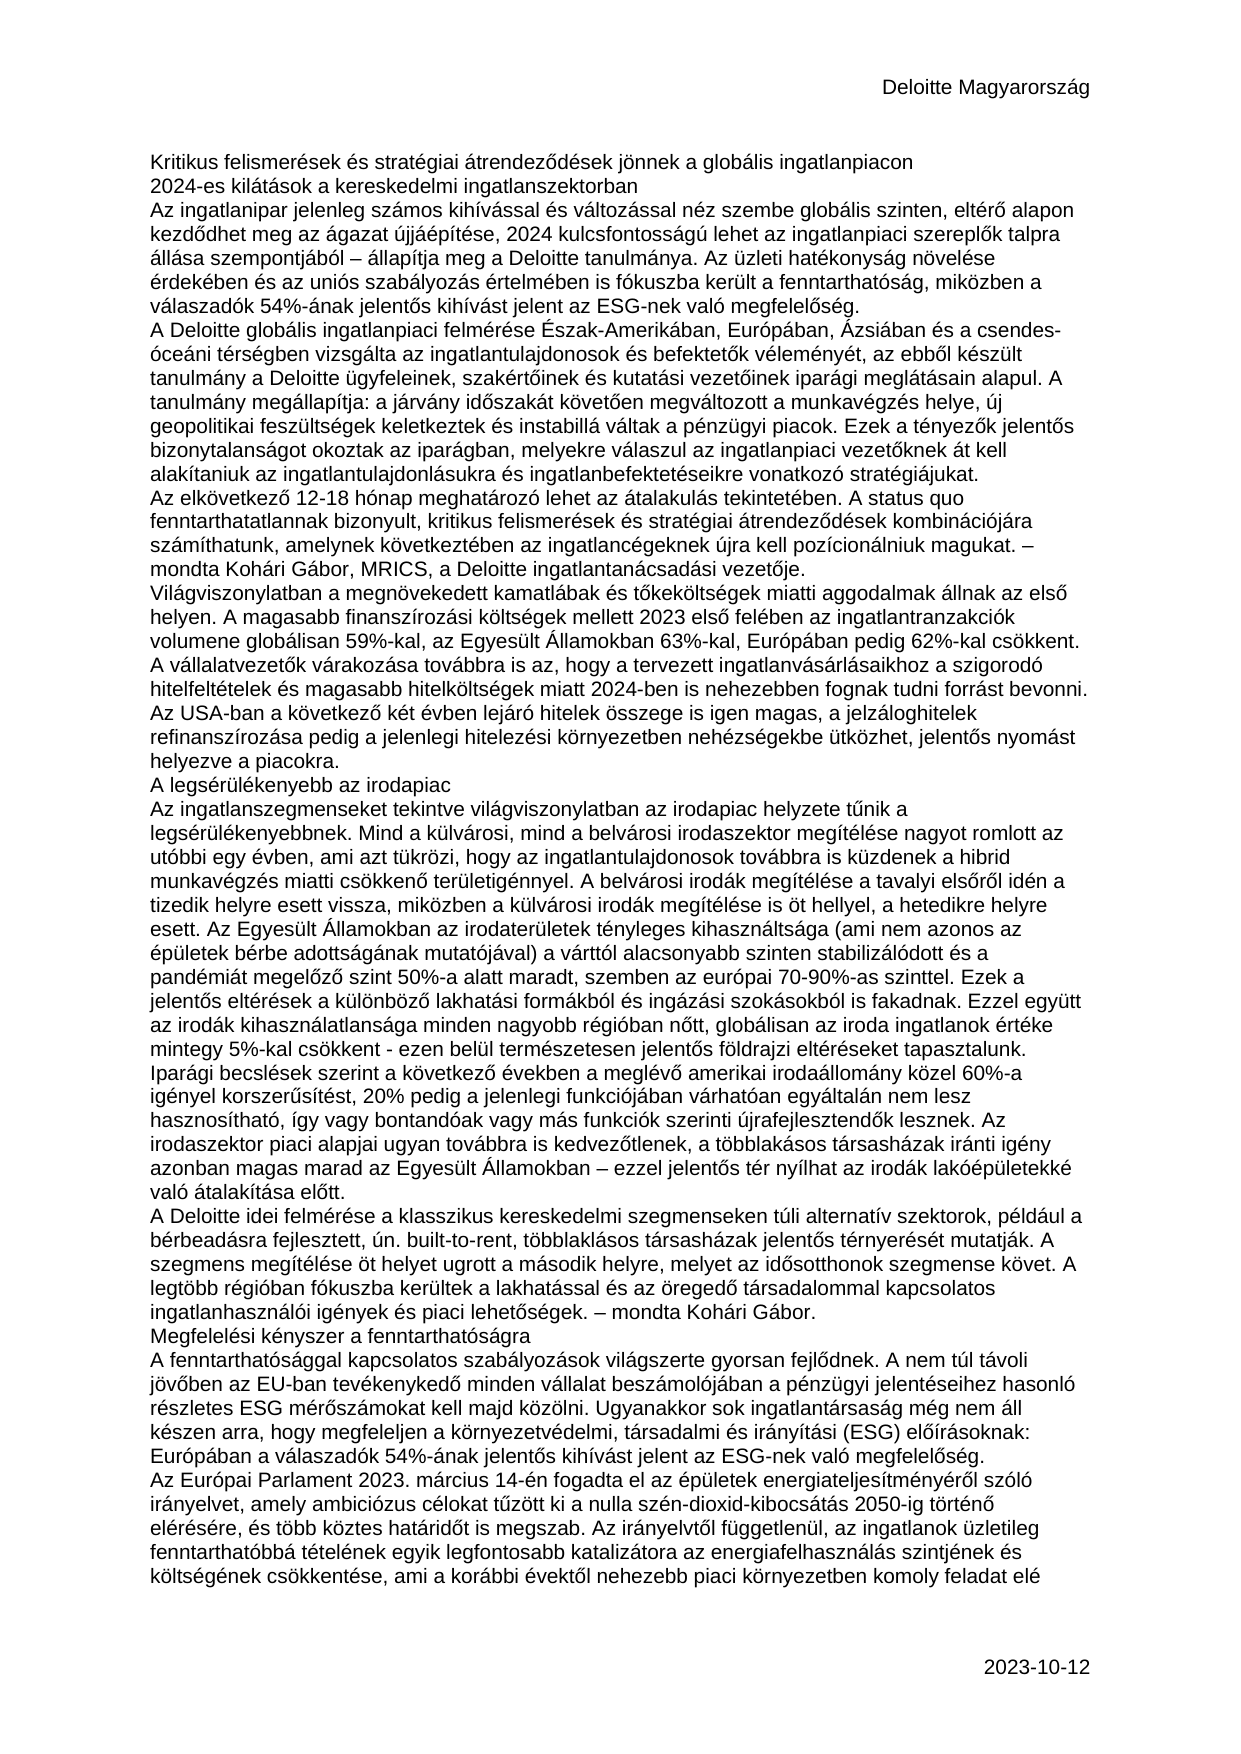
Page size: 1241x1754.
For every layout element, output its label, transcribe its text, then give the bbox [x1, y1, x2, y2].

text Az ingatlanszegmenseket tekintve világviszonylatban az irodapiac helyzete tűnik a legsérülékenyebbnek. Mind a külvárosi, mind a belvárosi irodaszektor megítélése nagyot romlott az utóbbi egy évben, ami azt tükrözi, hogy az ingatlantulajdonosok továbbra is küzdenek a hibrid munkavégzés miatti csökkenő területigénnyel. A belvárosi irodák megítélése a tavalyi elsőről idén a tizedik helyre esett vissza, miközben a külvárosi irodák megítélése is öt hellyel, a hetedikre helyre esett. Az Egyesült Államokban az irodaterületek tényleges kihasználtsága (ami nem azonos az épületek bérbe adottságának mutatójával) a várttól alacsonyabb szinten stabilizálódott és a pandémiát megelőző szint 50%-a alatt maradt, szemben az európai 70-90%-as szinttel. Ezek a jelentős eltérések a különböző lakhatási formákból és ingázási szokásokból is fakadnak. Ezzel együtt az irodák kihasználatlansága minden nagyobb régióban nőtt, globálisan az iroda ingatlanok értéke mintegy 5%-kal csökkent - ezen belül természetesen jelentős földrajzi eltéréseket tapasztalunk. Iparági becslések szerint a következő években a meglévő amerikai irodaállomány közel 60%-a igényel korszerűsítést, 20% pedig a jelenlegi funkciójában várhatóan egyáltalán nem lesz hasznosítható, így vagy bontandóak vagy más funkciók szerinti újrafejlesztendők lesznek. Az irodaszektor piaci alapjai ugyan továbbra is kedvezőtlenek, a többlakásos társasházak iránti igény azonban magas marad az Egyesült Államokban – ezzel jelentős tér nyílhat az irodák lakóépületekké való átalakítása előtt. [150, 797, 1090, 1204]
text A fenntarthatósággal kapcsolatos szabályozások világszerte gyorsan fejlődnek. A nem túl távoli jövőben az EU-ban tevékenykedő minden vállalat beszámolójában a pénzügyi jelentéseihez hasonló részletes ESG mérőszámokat kell majd közölni. Ugyanakkor sok ingatlantársaság még nem áll készen arra, hogy megfeleljen a környezetvédelmi, társadalmi és irányítási (ESG) előírásoknak: Európában a válaszadók 54%-ának jelentős kihívást jelent az ESG-nek való megfelelőség. [150, 1348, 1090, 1468]
text A Deloitte idei felmérése a klasszikus kereskedelmi szegmenseken túli alternatív szektorok, például a bérbeadásra fejlesztett, ún. built-to-rent, többlaklásos társasházak jelentős térnyerését mutatják. A szegmens megítélése öt helyet ugrott a második helyre, melyet az idősotthonok szegmense követ. A legtöbb régióban fókuszba kerültek a lakhatással és az öregedő társadalommal kapcsolatos ingatlanhasználói igények és piaci lehetőségek. – mondta Kohári Gábor. [150, 1204, 1090, 1324]
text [150, 1468, 1090, 1587]
text Világviszonylatban a megnövekedett kamatlábak és tőkeköltségek miatti aggodalmak állnak az első helyen. A magasabb finanszírozási költségek mellett 2023 első felében az ingatlantranzakciók volumene globálisan 59%-kal, az Egyesült Államokban 63%-kal, Európában pedig 62%-kal csökkent. A vállalatvezetők várakozása továbbra is az, hogy a tervezett ingatlanvásárlásaikhoz a szigorodó hitelfeltételek és magasabb hitelköltségek miatt 2024-ben is nehezebben fognak tudni forrást bevonni. Az USA-ban a következő két évben lejáró hitelek összege is igen magas, a jelzáloghitelek refinanszírozása pedig a jelenlegi hitelezési környezetben nehézségekbe ütközhet, jelentős nyomást helyezve a piacokra. [150, 581, 1090, 773]
text A legsérülékenyebb az irodapiac [150, 773, 1090, 797]
text Az ingatlanipar jelenleg számos kihívással és változással néz szembe globális szinten, eltérő alapon kezdődhet meg az ágazat újjáépítése, 2024 kulcsfontosságú lehet az ingatlanpiaci szereplők talpra állása szempontjából – állapítja meg a Deloitte tanulmánya. Az üzleti hatékonyság növelése érdekében és az uniós szabályozás értelmében is fókuszba került a fenntarthatóság, miközben a válaszadók 54%-ának jelentős kihívást jelent az ESG-nek való megfelelőség. [150, 198, 1090, 318]
text 2024-es kilátások a kereskedelmi ingatlanszektorban [150, 174, 1090, 198]
text Kritikus felismerések és stratégiai átrendeződések jönnek a globális ingatlanpiacon [150, 150, 1090, 174]
text Megfelelési kényszer a fenntarthatóságra [150, 1324, 1090, 1348]
text A Deloitte globális ingatlanpiaci felmérése Észak-Amerikában, Európában, Ázsiában és a csendes-óceáni térségben vizsgálta az ingatlantulajdonosok és befektetők véleményét, az ebből készült tanulmány a Deloitte ügyfeleinek, szakértőinek és kutatási vezetőinek iparági meglátásain alapul. A tanulmány megállapítja: a járvány időszakát követően megváltozott a munkavégzés helye, új geopolitikai feszültségek keletkeztek és instabillá váltak a pénzügyi piacok. Ezek a tényezők jelentős bizonytalanságot okoztak az iparágban, melyekre válaszul az ingatlanpiaci vezetőknek át kell alakítaniuk az ingatlantulajdonlásukra és ingatlanbefektetéseikre vonatkozó stratégiájukat. [150, 318, 1090, 485]
text Az elkövetkező 12-18 hónap meghatározó lehet az átalakulás tekintetében. A status quo fenntarthatatlannak bizonyult, kritikus felismerések és stratégiai átrendeződések kombinációjára számíthatunk, amelynek következtében az ingatlancégeknek újra kell pozícionálniuk magukat. – mondta Kohári Gábor, MRICS, a Deloitte ingatlantanácsadási vezetője. [150, 485, 1090, 581]
